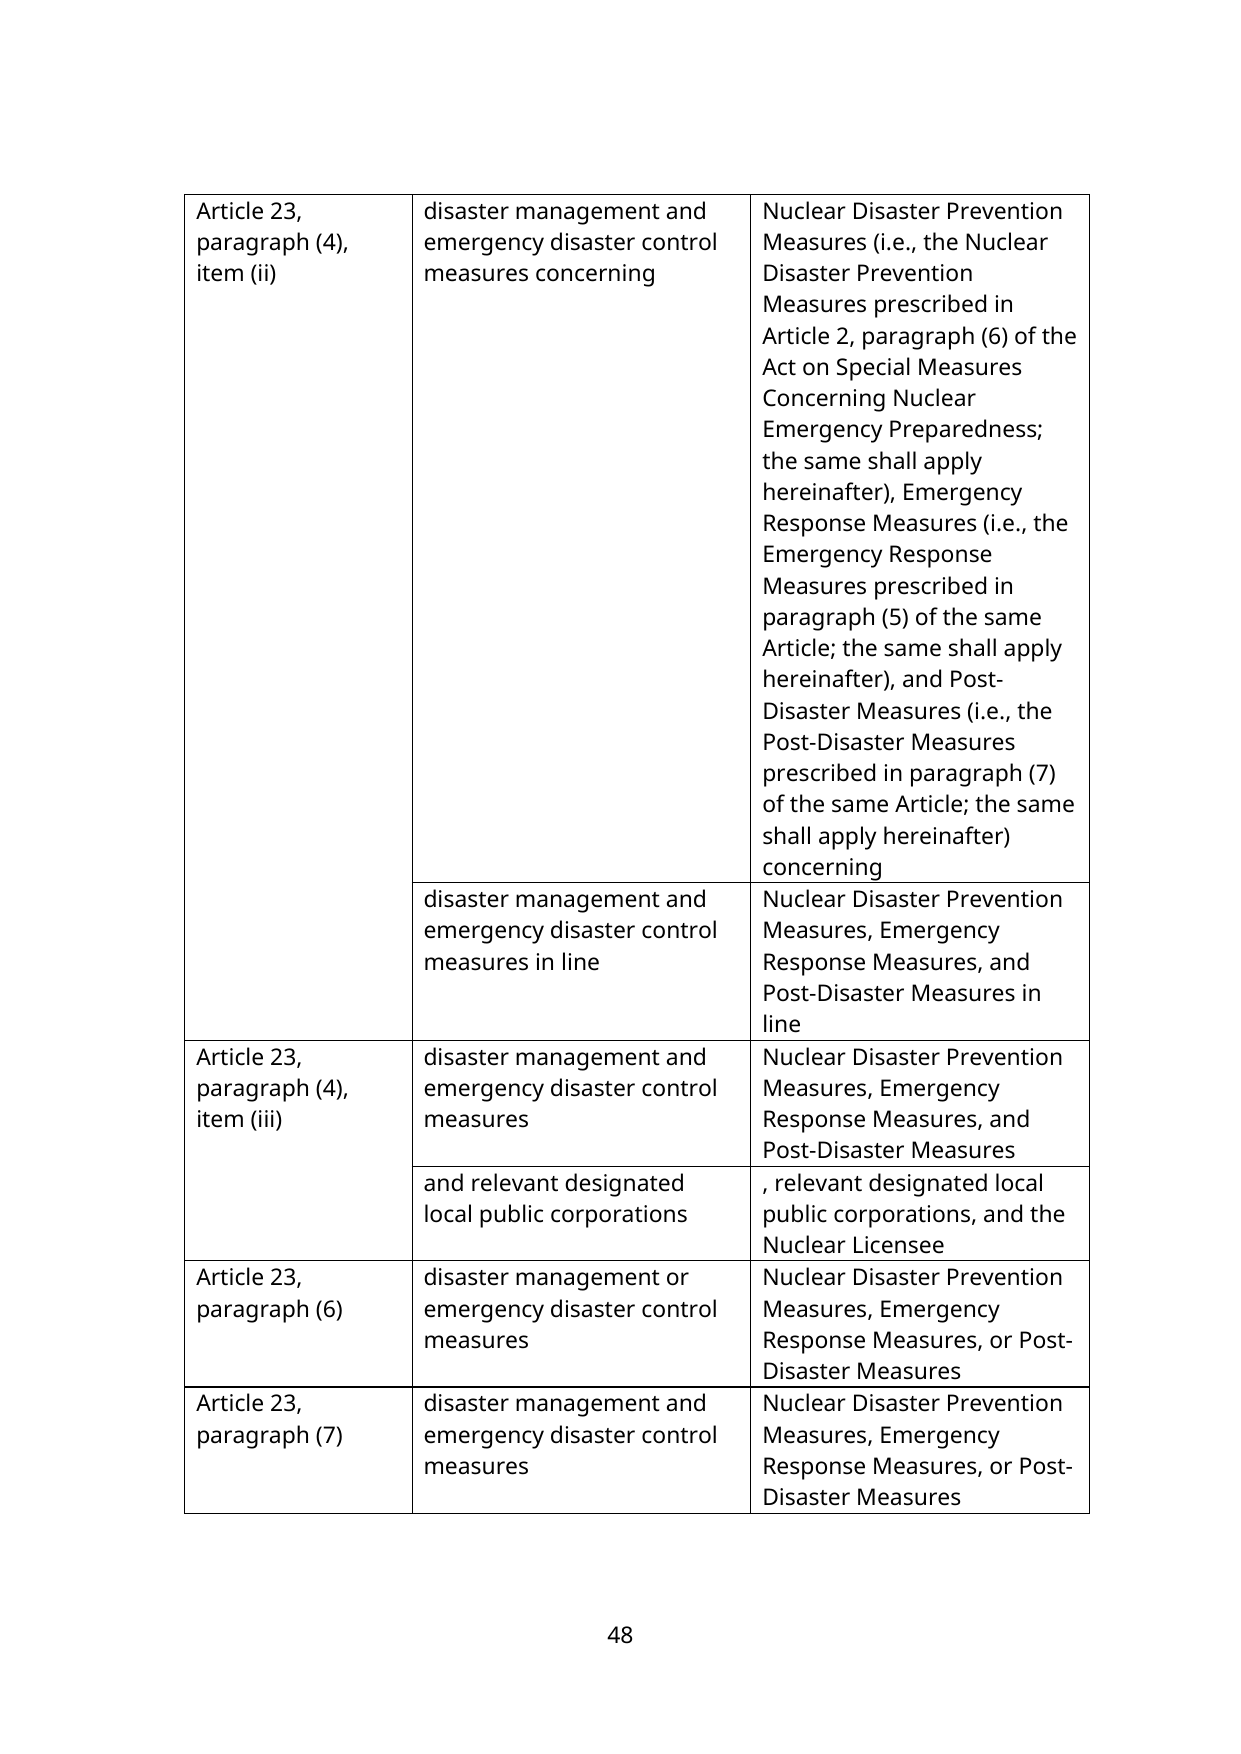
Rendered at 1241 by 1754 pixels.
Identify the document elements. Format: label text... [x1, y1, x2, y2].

table_cell and relevant designated local public corporations [413, 1167, 750, 1260]
table_cell Nuclear Disaster Prevention Measures (i.e., the Nuclear Disaster Prevention Measures prescribed in Article 2, paragraph (6) of the Act on Special Measures Concerning Nuclear Emergency Preparedness; the same shall apply hereinafter), Emergency Response Measures (i.e., the Emergency Response Measures prescribed in paragraph (5) of the same Article; the same shall apply hereinafter), and Post-Disaster Measures (i.e., the Post-Disaster Measures prescribed in paragraph (7) of the same Article; the same shall apply hereinafter) concerning [751, 195, 1089, 882]
table_cell Article 23, paragraph (4), item (iii) [185, 1041, 412, 1260]
table_cell disaster management and emergency disaster control measures [413, 1388, 750, 1512]
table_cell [185, 1388, 412, 1512]
table_cell Nuclear Disaster Prevention Measures, Emergency Response Measures, and Post-Disaster Measures [751, 1041, 1089, 1166]
table_cell Nuclear Disaster Prevention Measures, Emergency Response Measures, or Post-Disaster Measures [751, 1388, 1089, 1512]
table_cell , relevant designated local public corporations, and the Nuclear Licensee [751, 1167, 1089, 1260]
table_cell disaster management and emergency disaster control measures [413, 1041, 750, 1166]
table_cell disaster management and emergency disaster control measures in line [413, 883, 750, 1039]
table_cell Nuclear Disaster Prevention Measures, Emergency Response Measures, or Post-Disaster Measures [751, 1261, 1089, 1386]
table_cell Article 23, paragraph (4), item (ii) [185, 195, 412, 1039]
table_cell disaster management and emergency disaster control measures concerning [413, 195, 750, 882]
table_cell disaster management or emergency disaster control measures [413, 1261, 750, 1386]
table_cell Nuclear Disaster Prevention Measures, Emergency Response Measures, and Post-Disaster Measures in line [751, 883, 1089, 1039]
table_cell Article 23, paragraph (6) [185, 1261, 412, 1386]
